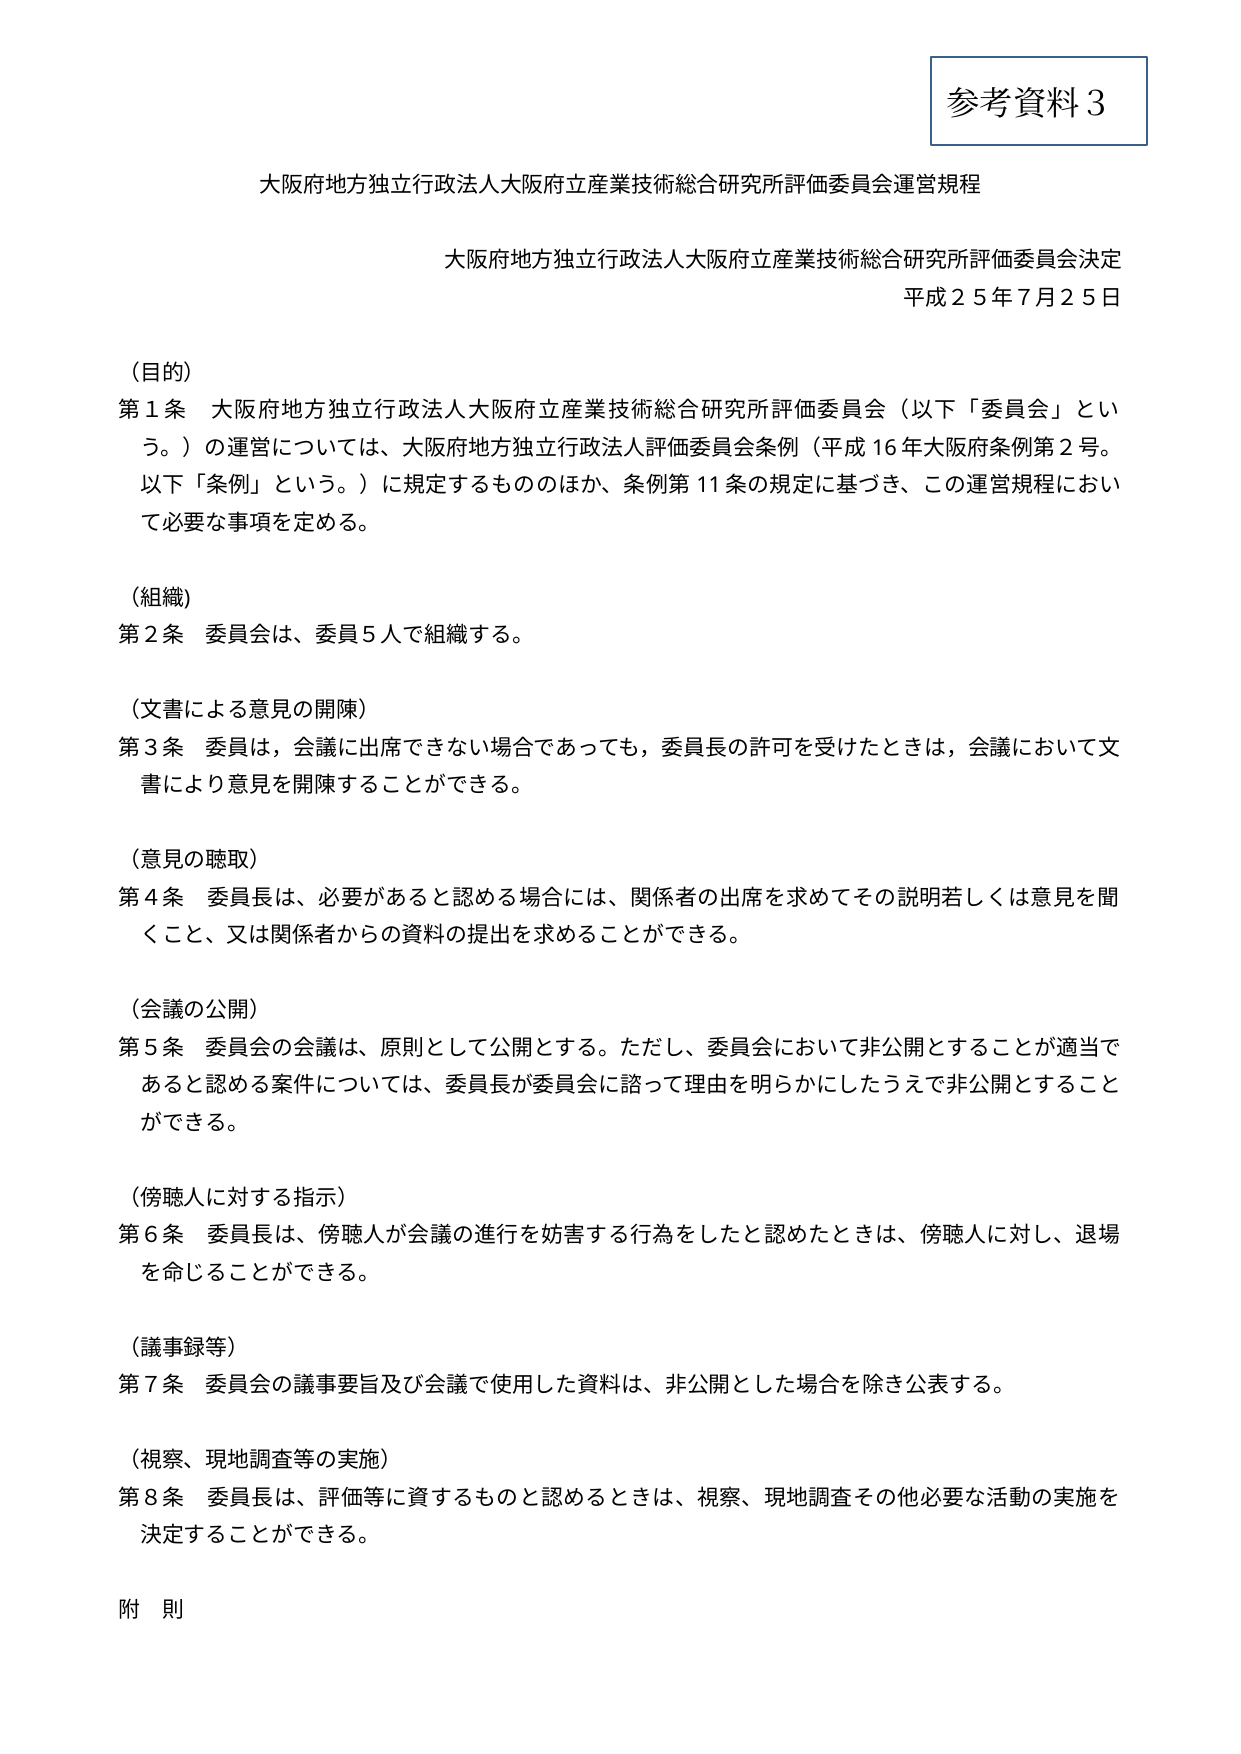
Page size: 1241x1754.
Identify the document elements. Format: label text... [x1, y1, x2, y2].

text （会議の公開） [118, 989, 1122, 1027]
text 第７条 委員会の議事要旨及び会議で使用した資料は、非公開とした場合を除き公表する。 [118, 1364, 1122, 1402]
text 大阪府地方独立行政法人大阪府立産業技術総合研究所評価委員会決定 [118, 239, 1122, 277]
text 第１条 大阪府地方独立行政法人大阪府立産業技術総合研究所評価委員会（以下「委員会」という。）の運営については、大阪府地方独立行政法人評価委員会条例（平成16年大阪府条例第２号。以下「条例」という。）に規定するもののほか、条例第11条の規定に基づき、この運営規程において必要な事項を定める。 [118, 389, 1122, 539]
text 附 則 [118, 1589, 1122, 1627]
text 第４条 委員長は、必要があると認める場合には、関係者の出席を求めてその説明若しくは意見を聞くこと、又は関係者からの資料の提出を求めることができる。 [118, 877, 1122, 952]
text （視察、現地調査等の実施） [118, 1439, 1122, 1477]
text （文書による意見の開陳） [118, 689, 1122, 727]
text （意見の聴取） [118, 839, 1122, 877]
text 第２条 委員会は、委員５人で組織する。 [118, 614, 1122, 652]
text （傍聴人に対する指示） [118, 1177, 1122, 1214]
text 第６条 委員長は、傍聴人が会議の進行を妨害する行為をしたと認めたときは、傍聴人に対し、退場を命じることができる。 [118, 1214, 1122, 1289]
text （目的） [118, 352, 1122, 389]
text 大阪府地方独立行政法人大阪府立産業技術総合研究所評価委員会運営規程 [118, 164, 1122, 202]
text 平成２５年７月２５日 [118, 277, 1122, 314]
text 第３条 委員は，会議に出席できない場合であっても，委員長の許可を受けたときは，会議において文書により意見を開陳することができる。 [118, 727, 1122, 802]
text （議事録等） [118, 1327, 1122, 1364]
text 第８条 委員長は、評価等に資するものと認めるときは、視察、現地調査その他必要な活動の実施を決定することができる。 [118, 1477, 1122, 1552]
text （組織) [118, 577, 1122, 614]
text 第５条 委員会の会議は、原則として公開とする。ただし、委員会において非公開とすることが適当であると認める案件については、委員長が委員会に諮って理由を明らかにしたうえで非公開とすることができる。 [118, 1027, 1122, 1139]
